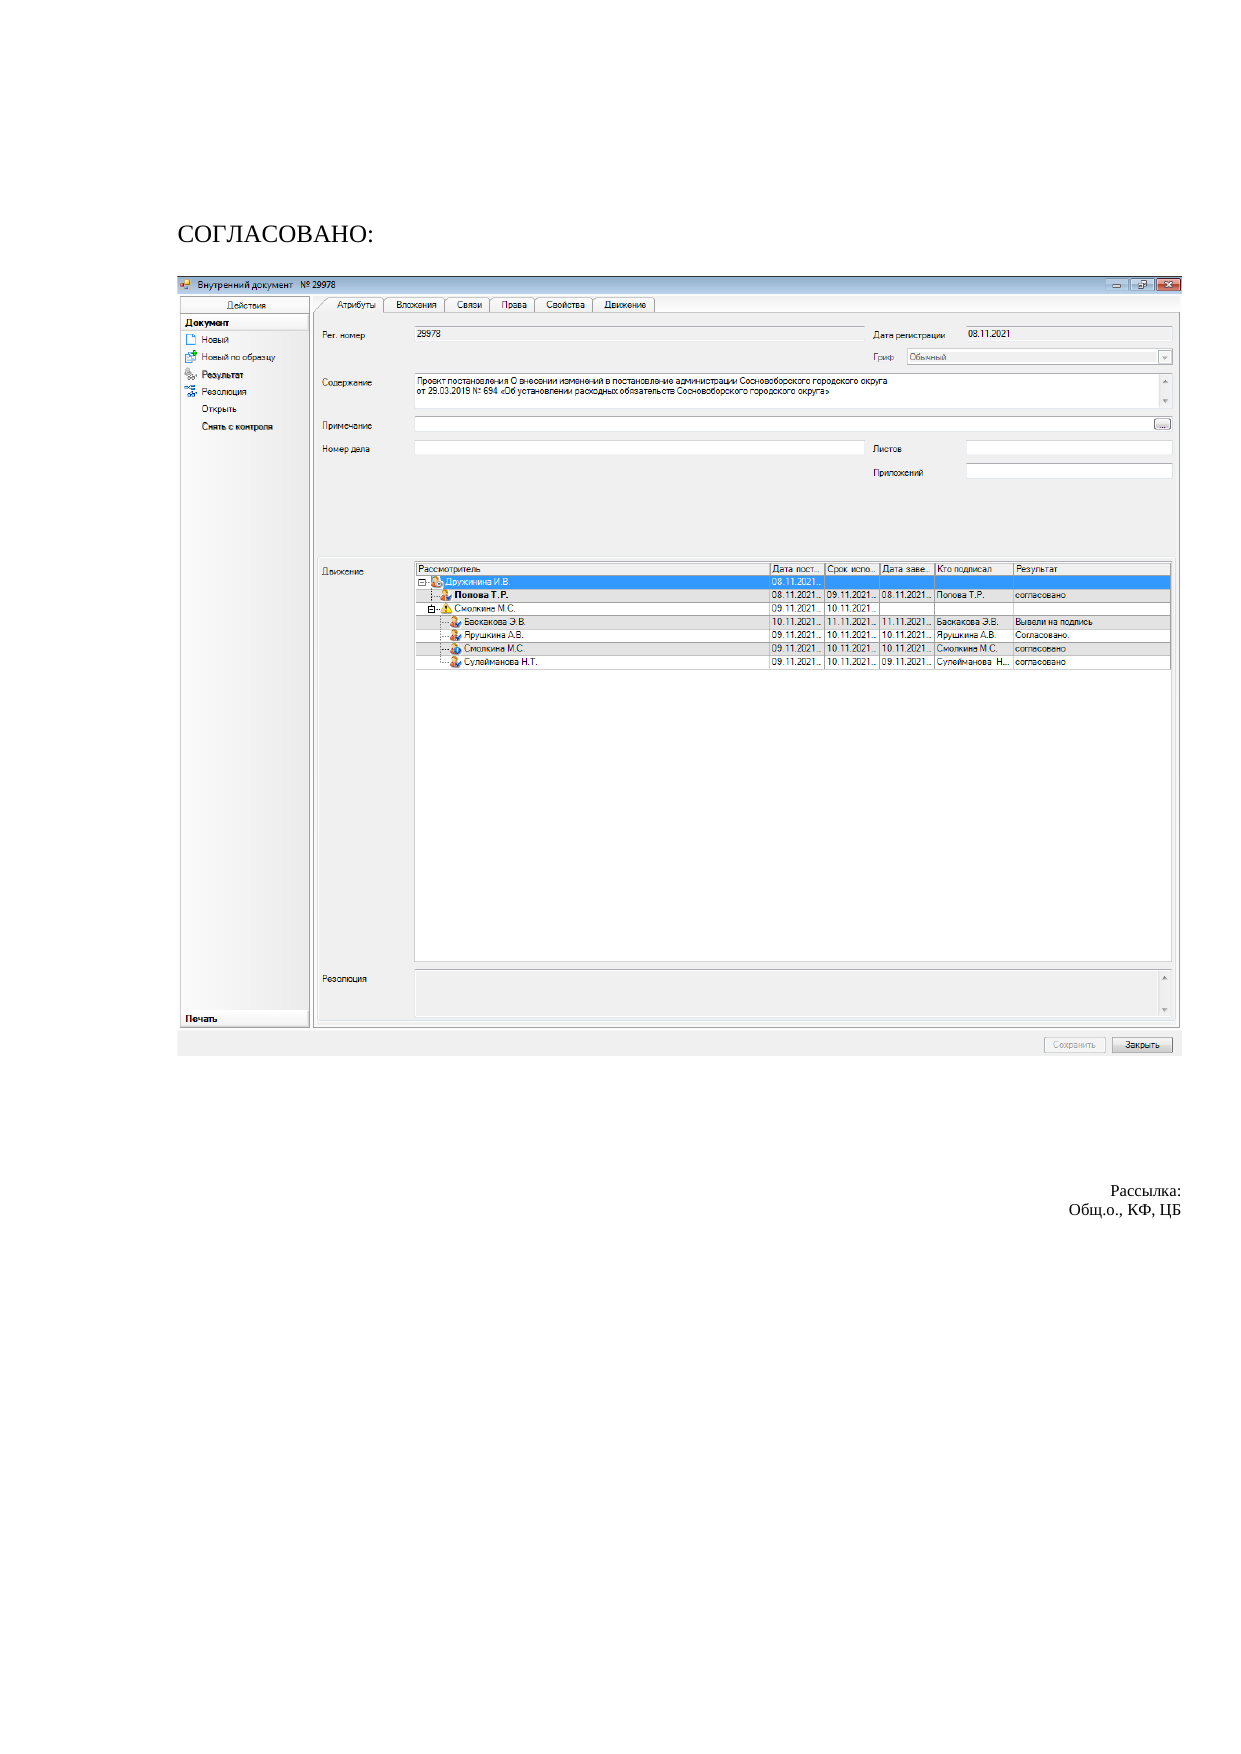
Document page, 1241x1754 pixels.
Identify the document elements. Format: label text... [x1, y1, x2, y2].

text Общ.о., КФ, ЦБ [177, 1200, 1181, 1219]
text Рассылка: [177, 1181, 1181, 1200]
picture [177, 276, 1182, 1056]
text СОГЛАСОВАНО: [177, 219, 1181, 247]
